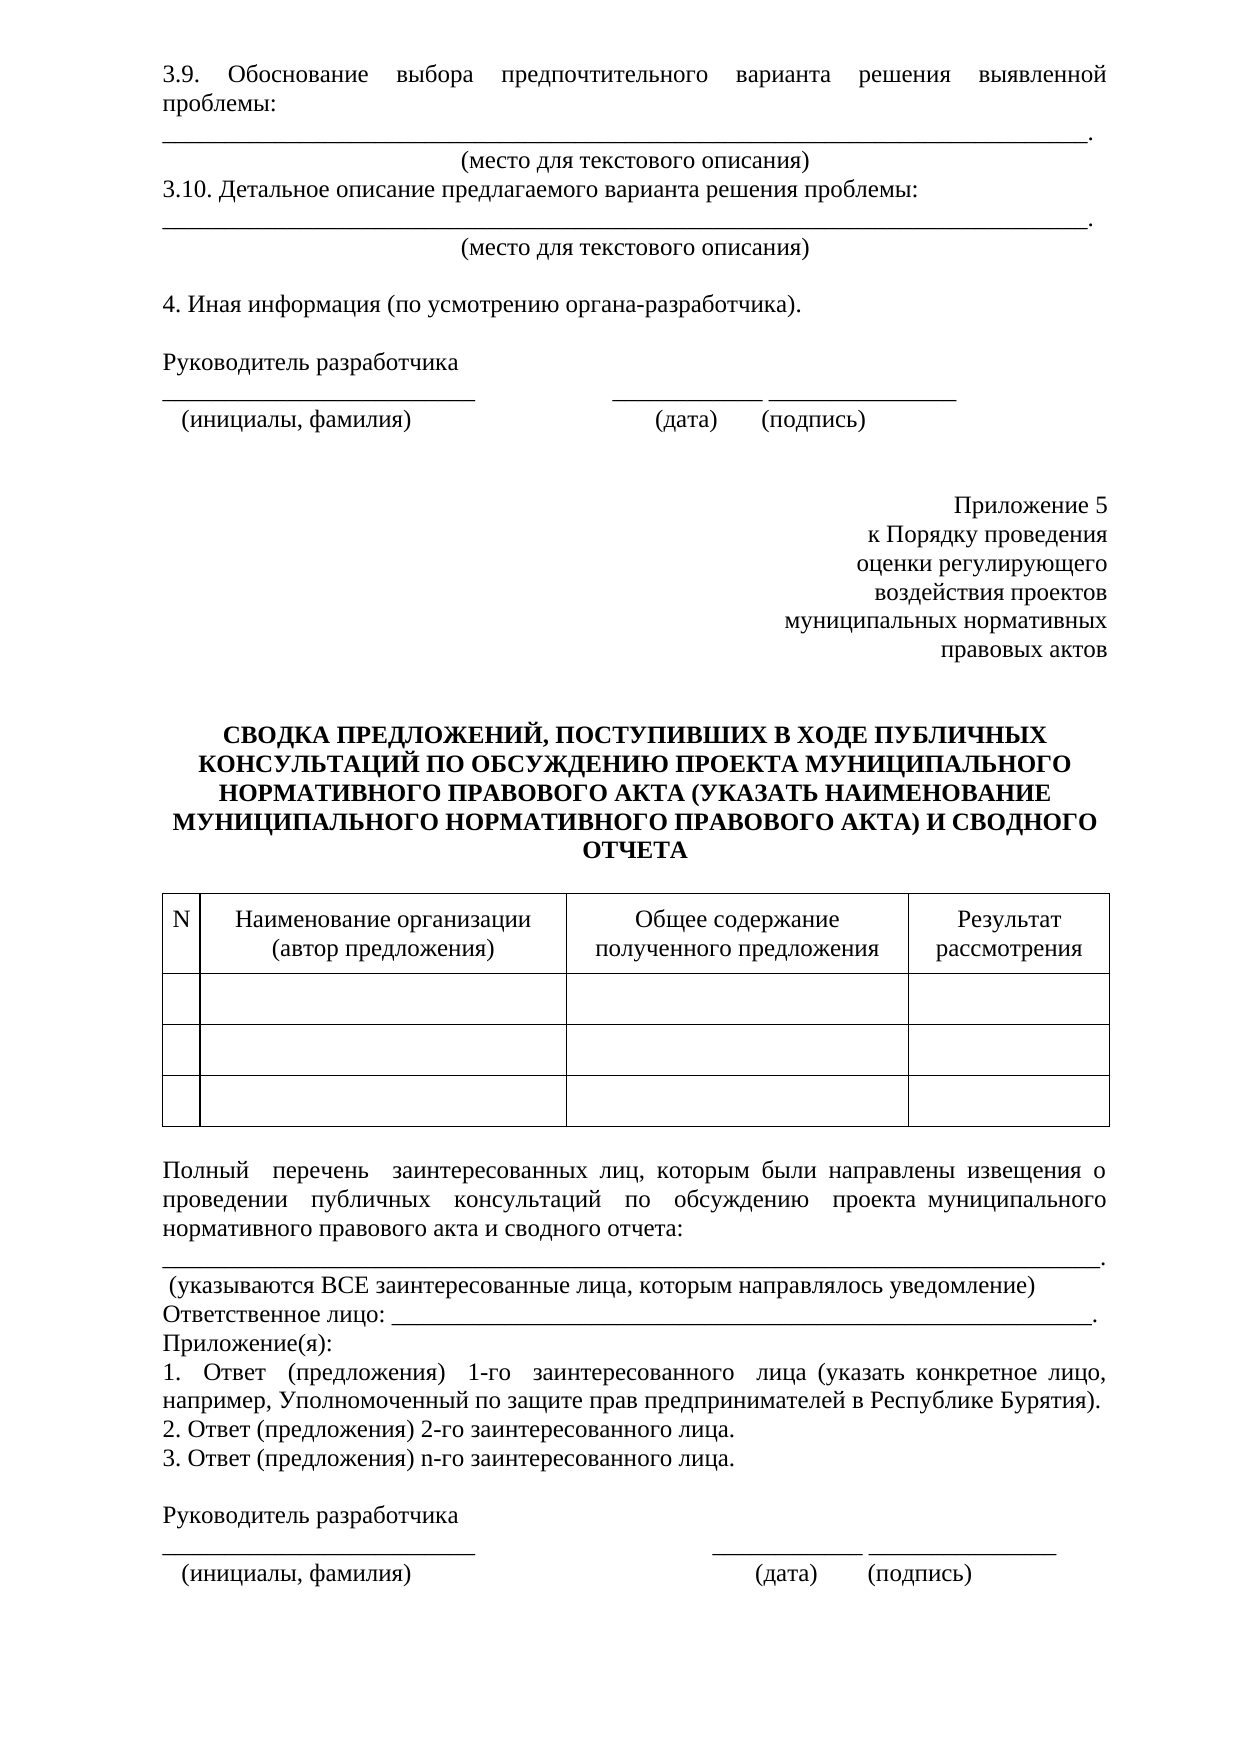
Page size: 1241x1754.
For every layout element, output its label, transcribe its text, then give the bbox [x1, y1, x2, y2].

table_cell [201, 1076, 566, 1126]
subtitle _________________________ ____________ _______________ [162, 375, 1107, 404]
title правовых актов [162, 634, 1107, 663]
text оценки регулирующего [162, 548, 1107, 577]
subtitle (инициалы, фамилия) (дата) (подпись) [162, 1558, 1107, 1587]
subtitle 2. Ответ (предложения) 2-го заинтересованного лица. [162, 1414, 1107, 1443]
subtitle 4. Иная информация (по усмотрению органа-разработчика). [162, 289, 1107, 318]
text Приложение 5 [162, 490, 1107, 519]
table_cell [201, 1025, 566, 1075]
subtitle __________________________________________________________________________. [162, 203, 1107, 232]
subtitle (место для текстового описания) [162, 232, 1107, 260]
table_header Наименование организации (автор предложения) [201, 894, 566, 973]
subtitle (место для текстового описания) [162, 145, 1107, 174]
text СВОДКА ПРЕДЛОЖЕНИЙ, ПОСТУПИВШИХ В ХОДЕ ПУБЛИЧНЫХ [162, 720, 1107, 749]
table_cell [567, 974, 908, 1024]
text МУНИЦИПАЛЬНОГО НОРМАТИВНОГО ПРАВОВОГО АКТА) И СВОДНОГО [162, 807, 1107, 835]
subtitle (инициалы, фамилия) (дата) (подпись) [162, 404, 1107, 433]
subtitle Ответственное лицо: ________________________________________________________. [162, 1299, 1107, 1328]
text к Порядку проведения [162, 519, 1107, 548]
subtitle 3.9. Обоснование выбора предпочтительного варианта решения выявленной проблемы: [162, 59, 1107, 117]
table_cell [909, 974, 1109, 1024]
text ОТЧЕТА [162, 835, 1107, 864]
subtitle 1. Ответ (предложения) 1-го заинтересованного лица (указать конкретное лицо, например, Уполномоченный по защите прав предпринимателей в Республике Бурятия). [162, 1357, 1107, 1414]
text КОНСУЛЬТАЦИЙ ПО ОБСУЖДЕНИЮ ПРОЕКТА МУНИЦИПАЛЬНОГО [162, 749, 1107, 778]
subtitle 3.10. Детальное описание предлагаемого варианта решения проблемы: [162, 174, 1107, 203]
table_cell [163, 1025, 199, 1075]
subtitle 3. Ответ (предложения) n-го заинтересованного лица. [162, 1443, 1107, 1472]
table_cell [201, 974, 566, 1024]
table_cell [567, 1025, 908, 1075]
table_header Общее содержание полученного предложения [567, 894, 908, 973]
table_header N [163, 894, 199, 973]
subtitle (указываются ВСЕ заинтересованные лица, которым направлялось уведомление) [162, 1271, 1107, 1299]
table_cell [163, 974, 199, 1024]
subtitle Руководитель разработчика [162, 1501, 1107, 1529]
subtitle Руководитель разработчика [162, 347, 1107, 375]
text воздействия проектов [162, 577, 1107, 605]
subtitle _________________________ ____________ _______________ [162, 1529, 1107, 1558]
table_cell [163, 1076, 199, 1126]
subtitle Приложение(я): [162, 1328, 1107, 1357]
table_cell [567, 1076, 908, 1126]
table_cell [909, 1076, 1109, 1126]
subtitle __________________________________________________________________________. [162, 117, 1107, 145]
subtitle ___________________________________________________________________________. [162, 1242, 1107, 1271]
subtitle Полный перечень заинтересованных лиц, которым были направлены извещения о проведении публичных консультаций по обсуждению проекта муниципального нормативного правового акта и сводного отчета: [162, 1156, 1107, 1242]
text муниципальных нормативных [162, 605, 1107, 634]
text НОРМАТИВНОГО ПРАВОВОГО АКТА (УКАЗАТЬ НАИМЕНОВАНИЕ [162, 778, 1107, 807]
table_cell [909, 1025, 1109, 1075]
table_header Результат рассмотрения [909, 894, 1109, 973]
